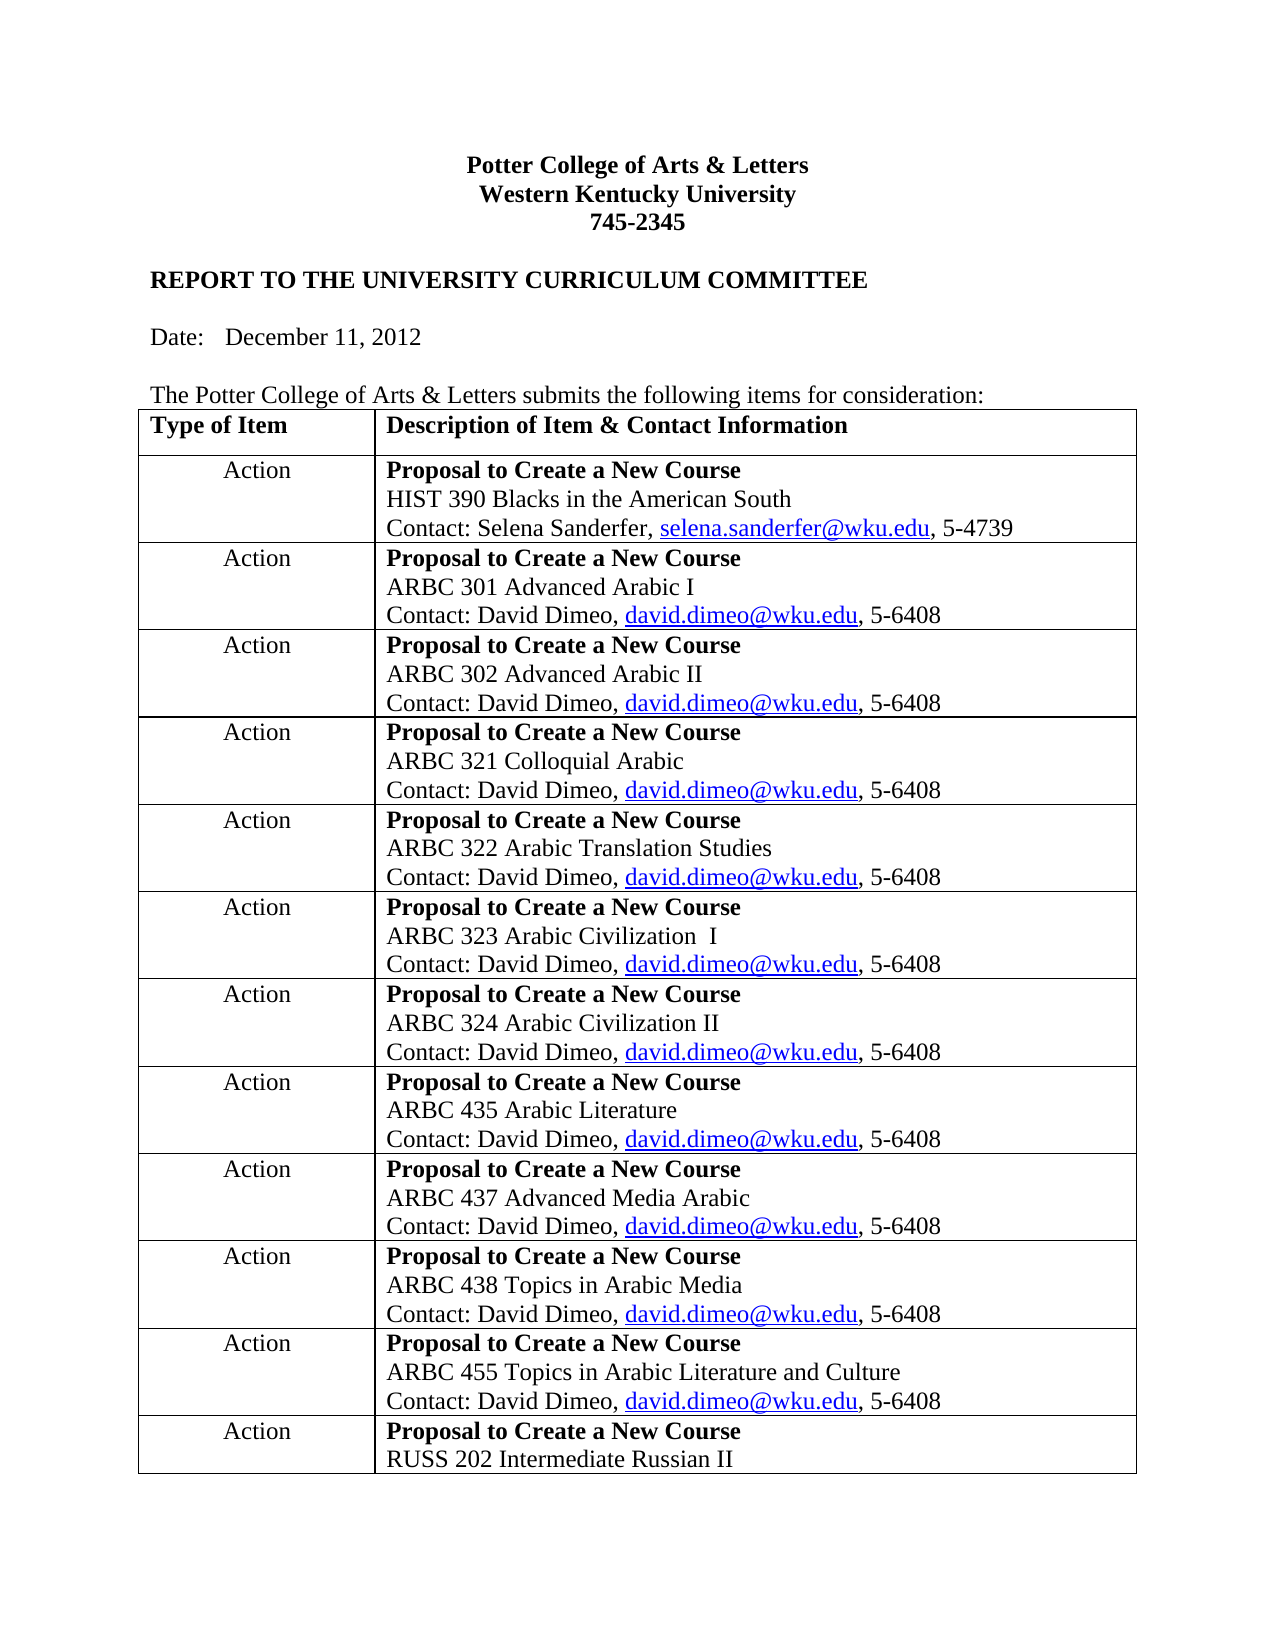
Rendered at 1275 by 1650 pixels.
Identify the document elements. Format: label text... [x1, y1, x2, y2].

table_cell Proposal to Create a New Course ARBC 321 Colloquial Arabic Contact: David Dimeo, david.dimeo@wku.edu, 5-6408 [376, 718, 1136, 804]
table_cell Action [139, 630, 374, 716]
text Western Kentucky University [150, 179, 1125, 207]
table_cell Proposal to Create a New Course ARBC 322 Arabic Translation Studies Contact: David Dimeo, david.dimeo@wku.edu, 5-6408 [376, 805, 1136, 891]
table_cell Action [139, 456, 374, 542]
text The Potter College of Arts & Letters submits the following items for consideration: [150, 380, 1125, 409]
table_cell Action [139, 1154, 374, 1240]
table_cell Action [139, 1067, 374, 1153]
text REPORT TO THE UNIVERSITY CURRICULUM COMMITTEE [150, 265, 1125, 294]
table_cell Action [139, 1241, 374, 1327]
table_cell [376, 1416, 1136, 1473]
table_cell Action [139, 1329, 374, 1415]
text Date: December 11, 2012 [150, 322, 1125, 351]
table_cell Action [139, 979, 374, 1066]
table_cell Proposal to Create a New Course ARBC 301 Advanced Arabic I Contact: David Dimeo, david.dimeo@wku.edu, 5-6408 [376, 543, 1136, 629]
table_cell Proposal to Create a New Course ARBC 323 Arabic Civilization I Contact: David Dimeo, david.dimeo@wku.edu, 5-6408 [376, 892, 1136, 978]
text 745-2345 [150, 207, 1125, 236]
table_header Description of Item & Contact Information [376, 410, 1136, 454]
text Potter College of Arts & Letters [150, 150, 1125, 179]
table_cell Action [139, 1416, 374, 1473]
table_cell Proposal to Create a New Course ARBC 302 Advanced Arabic II Contact: David Dimeo, david.dimeo@wku.edu, 5-6408 [376, 630, 1136, 716]
table_cell Proposal to Create a New Course ARBC 435 Arabic Literature Contact: David Dimeo, david.dimeo@wku.edu, 5-6408 [376, 1067, 1136, 1153]
table_cell Action [139, 892, 374, 978]
table_cell Proposal to Create a New Course ARBC 438 Topics in Arabic Media Contact: David Dimeo, david.dimeo@wku.edu, 5-6408 [376, 1241, 1136, 1327]
table_cell Proposal to Create a New Course ARBC 324 Arabic Civilization II Contact: David Dimeo, david.dimeo@wku.edu, 5-6408 [376, 979, 1136, 1066]
table_header Type of Item [139, 410, 374, 454]
table_cell Action [139, 805, 374, 891]
table_cell Proposal to Create a New Course HIST 390 Blacks in the American South Contact: Selena Sanderfer, selena.sanderfer@wku.edu, 5-4739 [376, 456, 1136, 542]
table_cell Action [139, 718, 374, 804]
table_cell Action [139, 543, 374, 629]
table_cell Proposal to Create a New Course ARBC 455 Topics in Arabic Literature and Culture Contact: David Dimeo, david.dimeo@wku.edu, 5-6408 [376, 1329, 1136, 1415]
table_cell Proposal to Create a New Course ARBC 437 Advanced Media Arabic Contact: David Dimeo, david.dimeo@wku.edu, 5-6408 [376, 1154, 1136, 1240]
